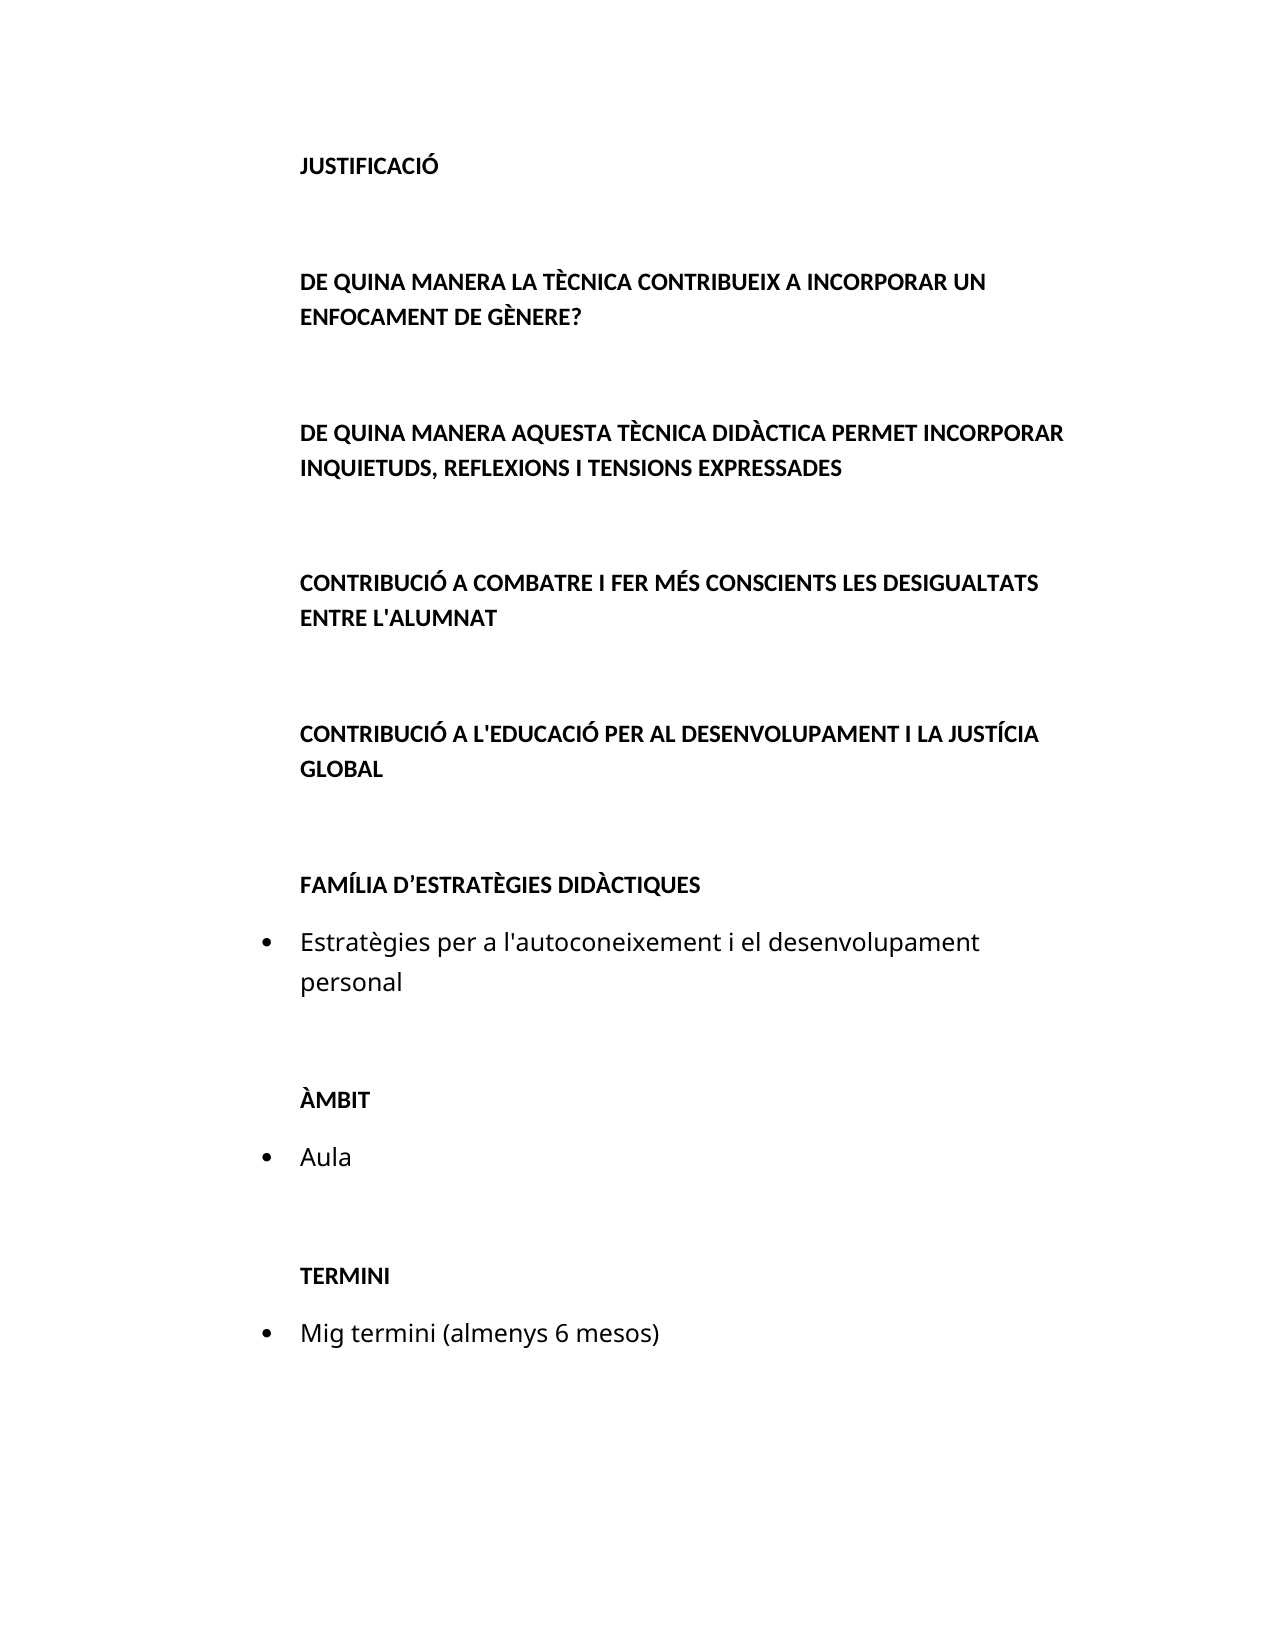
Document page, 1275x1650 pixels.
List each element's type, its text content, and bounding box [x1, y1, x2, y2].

subtitle CONTRIBUCIÓ A L'EDUCACIÓ PER AL DESENVOLUPAMENT I LA JUSTÍCIA GLOBAL [300, 718, 1087, 784]
subtitle FAMÍLIA D’ESTRATÈGIES DIDÀCTIQUES [300, 869, 1087, 900]
list Aula [262, 1140, 1087, 1174]
subtitle TERMINI [300, 1260, 1087, 1291]
subtitle JUSTIFICACIÓ [300, 150, 1087, 181]
list Mig termini (almenys 6 mesos) [262, 1316, 1087, 1350]
subtitle CONTRIBUCIÓ A COMBATRE I FER MÉS CONSCIENTS LES DESIGUALTATS ENTRE L'ALUMNAT [300, 567, 1087, 633]
subtitle DE QUINA MANERA LA TÈCNICA CONTRIBUEIX A INCORPORAR UN ENFOCAMENT DE GÈNERE? [300, 266, 1087, 331]
subtitle DE QUINA MANERA AQUESTA TÈCNICA DIDÀCTICA PERMET INCORPORAR INQUIETUDS, REFLEXIONS I TENSIONS EXPRESSADES [300, 417, 1087, 482]
list Estratègies per a l'autoconeixement i el desenvolupament personal [262, 925, 1087, 998]
subtitle ÀMBIT [300, 1084, 1087, 1115]
